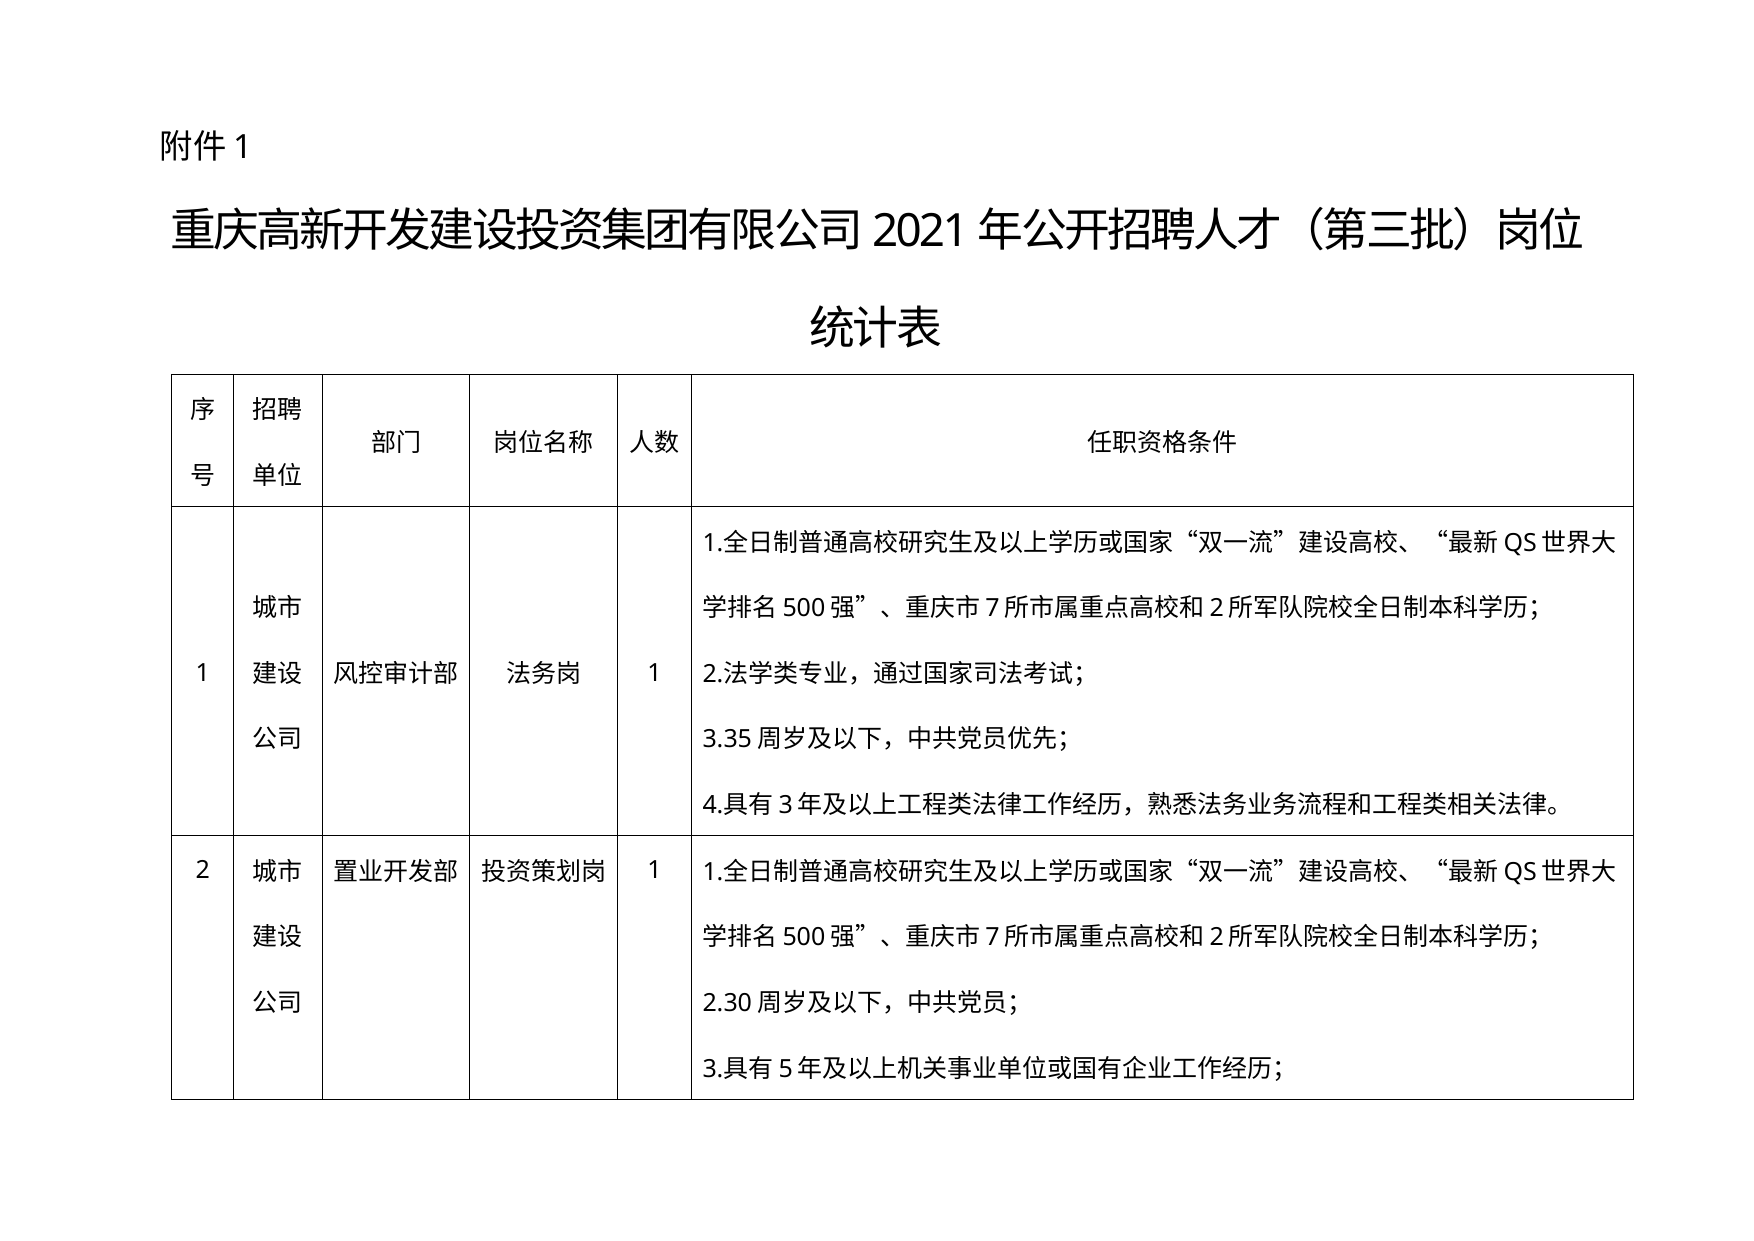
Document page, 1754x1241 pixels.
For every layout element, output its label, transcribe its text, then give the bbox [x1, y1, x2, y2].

text 重庆高新开发建设投资集团有限公司2021年公开招聘人才（第三批）岗位统计表 [159, 177, 1594, 374]
table_header 序号 [172, 375, 233, 506]
table_cell 1 [618, 507, 691, 835]
table_header 招聘单位 [234, 375, 322, 506]
table_cell 城市建设公司 [234, 836, 322, 1099]
table_cell 2 [172, 836, 233, 1099]
table_header 任职资格条件 [692, 375, 1633, 506]
table_header 部门 [323, 375, 469, 506]
text 附件1 [159, 111, 1594, 177]
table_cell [692, 836, 1633, 1099]
table_cell 风控审计部 [323, 507, 469, 835]
table_header 人数 [618, 375, 691, 506]
table_cell 1.全日制普通高校研究生及以上学历或国家“双一流”建设高校、“最新QS世界大学排名500强”、重庆市7所市属重点高校和2所军队院校全日制本科学历； 2.法学类专业，通过国家司法考试； 3.35周岁及以下，中共党员优先； 4.具有3年及以上工程类法律工作经历，熟悉法务业务流程和工程类相关法律。 [692, 507, 1633, 835]
table_cell 1 [618, 836, 691, 1099]
table_cell 投资策划岗 [470, 836, 617, 1099]
table_cell 城市建设公司 [234, 507, 322, 835]
table_cell 1 [172, 507, 233, 835]
table_cell 置业开发部 [323, 836, 469, 1099]
table_cell 法务岗 [470, 507, 617, 835]
table_header 岗位名称 [470, 375, 617, 506]
